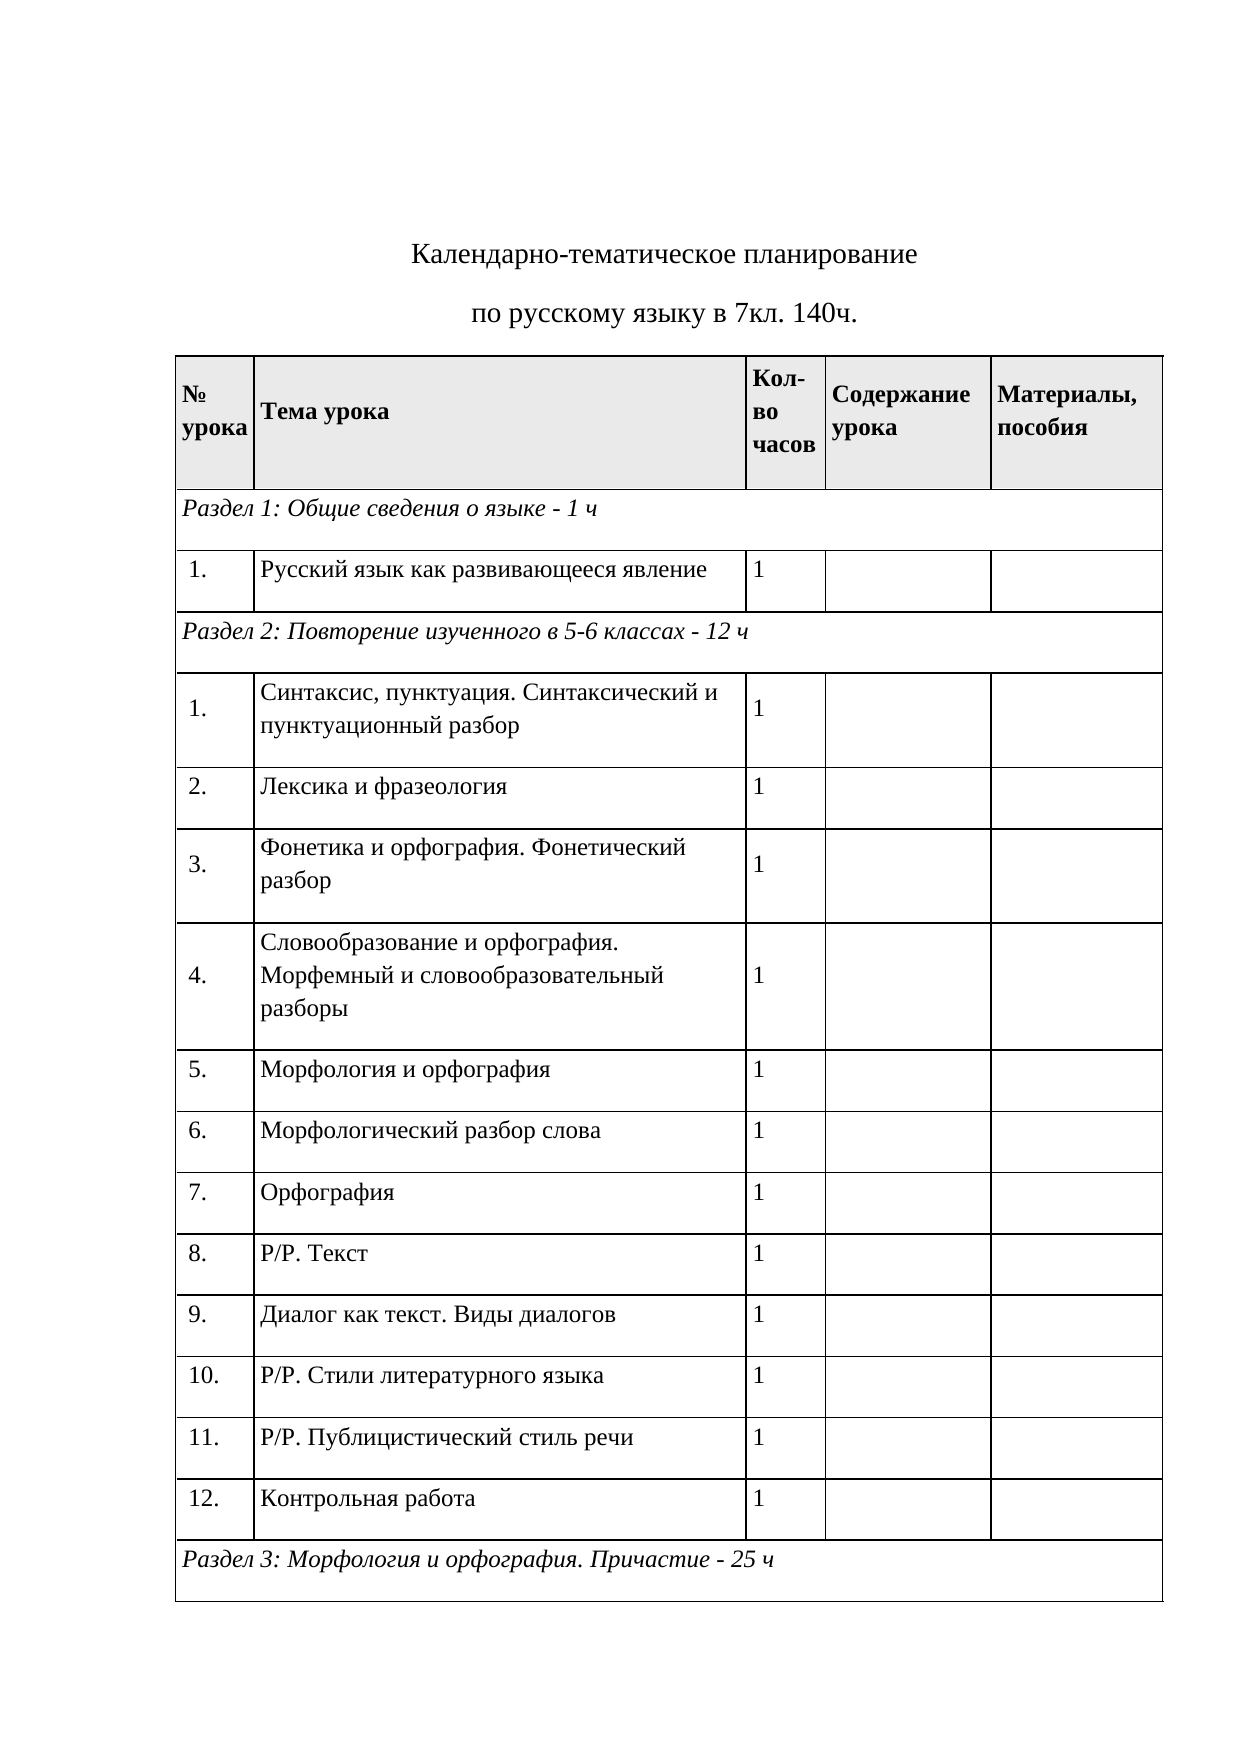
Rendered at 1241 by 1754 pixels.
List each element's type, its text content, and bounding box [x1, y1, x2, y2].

table_cell 1 [747, 1480, 825, 1539]
table_cell Лексика и фразеология [255, 768, 745, 828]
table_cell 2. [176, 768, 253, 828]
table_cell Р/Р. Публицистический стиль речи [255, 1418, 745, 1478]
table_cell [992, 1418, 1162, 1478]
table_cell 1 [747, 1235, 825, 1294]
table_header Кол-во часов [747, 357, 825, 488]
table_cell 1. [176, 551, 253, 611]
table_cell [992, 924, 1162, 1049]
table_cell [826, 1173, 990, 1233]
table_cell 7. [176, 1173, 253, 1233]
table_cell [826, 1235, 990, 1294]
table_cell 1 [747, 924, 825, 1049]
table_cell Раздел 1: Общие сведения о языке - 1 ч [176, 490, 1162, 550]
table_cell Диалог как текст. Виды диалогов [255, 1296, 745, 1356]
table_cell [826, 924, 990, 1049]
table_cell Раздел 3: Морфология и орфография. Причастие - 25 ч [176, 1540, 1162, 1601]
table_cell [826, 1418, 990, 1478]
table_cell 1 [747, 1418, 825, 1478]
table_cell 1 [747, 1296, 825, 1356]
table_header Содержание урока [826, 357, 990, 488]
table_cell 3. [176, 829, 253, 922]
table_cell Раздел 2: Повторение изученного в 5-6 классах - 12 ч [176, 612, 1162, 672]
table_cell 10. [176, 1357, 253, 1417]
table_cell 1 [747, 1051, 825, 1111]
table_cell [826, 1112, 990, 1172]
text по русскому языку в 7кл. 140ч. [177, 296, 1152, 329]
table_cell 5. [176, 1050, 253, 1111]
table_cell [992, 1173, 1162, 1233]
table_cell [826, 768, 990, 828]
table_cell [992, 1357, 1162, 1417]
table_cell 1. [176, 673, 253, 767]
table_cell Р/Р. Стили литературного языка [255, 1357, 745, 1417]
table_cell 8. [176, 1234, 253, 1294]
table_cell Р/Р. Текст [255, 1235, 745, 1294]
table_cell [826, 674, 990, 767]
table_cell [992, 674, 1162, 767]
text Календарно-тематическое планирование [177, 236, 1152, 270]
table_cell Русский язык как развивающееся явление [255, 551, 745, 611]
table_cell [992, 1235, 1162, 1294]
table_cell [992, 1112, 1162, 1172]
table_cell 1 [747, 1112, 825, 1172]
table_cell [992, 551, 1162, 611]
table_header Тема урока [255, 357, 745, 488]
table_cell [992, 1480, 1162, 1539]
table_cell Словообразование и орфография. Морфемный и словообразовательный разборы [255, 924, 745, 1049]
table_cell [992, 1296, 1162, 1356]
table_cell Морфологический разбор слова [255, 1112, 745, 1172]
table_cell [826, 1051, 990, 1111]
table_cell [826, 830, 990, 922]
table_cell 6. [176, 1112, 253, 1172]
table_cell [826, 551, 990, 611]
table_cell 1 [747, 768, 825, 828]
table_header Материалы, пособия [992, 357, 1162, 488]
table_cell 1 [747, 674, 825, 767]
table_cell [992, 768, 1162, 828]
table_cell [826, 1296, 990, 1356]
table_cell 11. [176, 1418, 253, 1478]
table_cell [992, 1051, 1162, 1111]
table_cell 4. [176, 923, 253, 1049]
table_cell 9. [176, 1295, 253, 1356]
table_cell 1 [747, 1357, 825, 1417]
table_cell 1 [747, 551, 825, 611]
table_cell Морфология и орфография [255, 1051, 745, 1111]
table_cell 1 [747, 1173, 825, 1233]
table_cell Синтаксис, пунктуация. Синтаксический и пунктуационный разбор [255, 674, 745, 767]
table_cell [992, 830, 1162, 922]
table_cell Орфография [255, 1173, 745, 1233]
table_cell 12. [176, 1479, 253, 1539]
table_header № урока [176, 357, 253, 488]
table_cell Фонетика и орфография. Фонетический разбор [255, 830, 745, 922]
table_cell [826, 1357, 990, 1417]
table_cell 1 [747, 830, 825, 922]
table_cell [826, 1480, 990, 1539]
table_cell Контрольная работа [255, 1480, 745, 1539]
